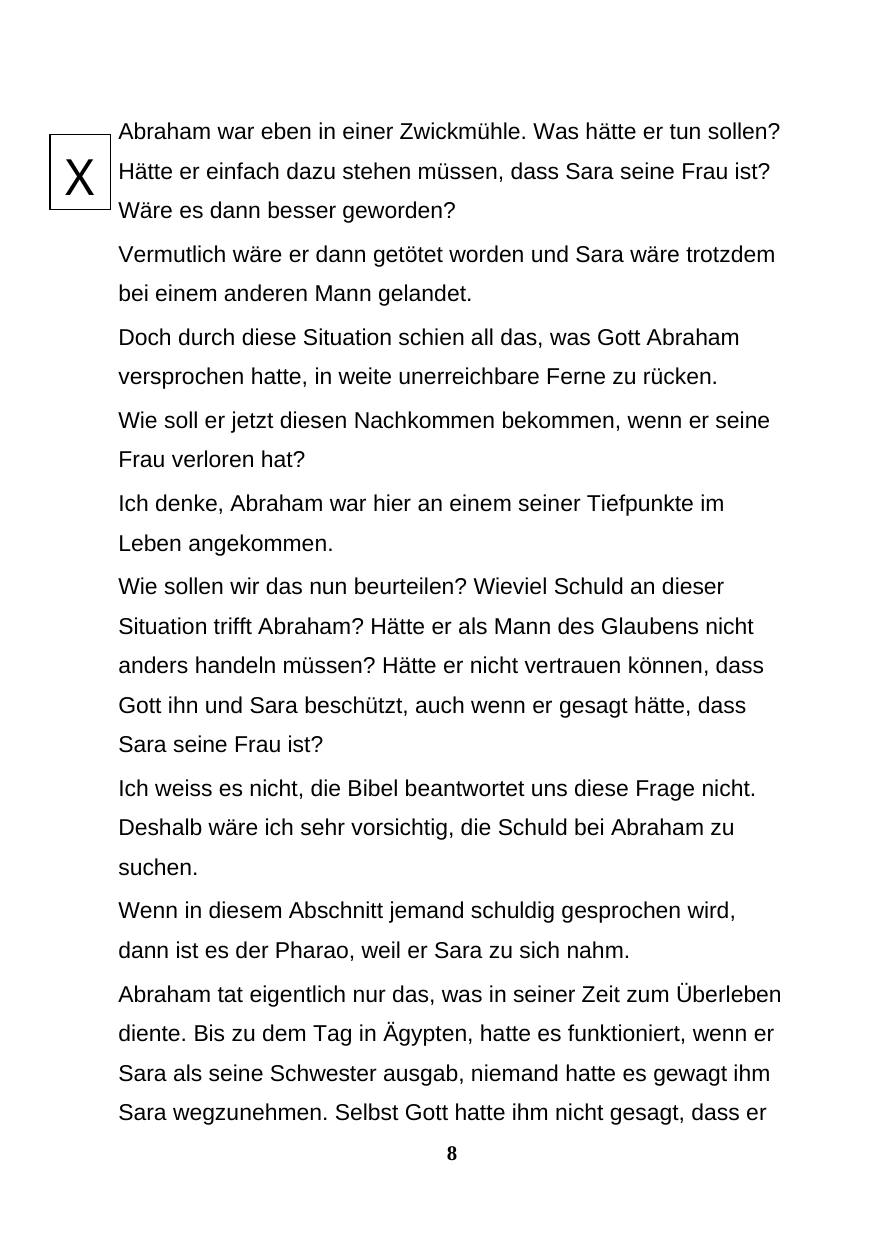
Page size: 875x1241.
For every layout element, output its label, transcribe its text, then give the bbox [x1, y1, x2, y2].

list Abraham war eben in einer Zwickmühle. Was hätte er tun sollen? Hätte er einfach dazu stehen müssen, dass Sara seine Frau ist? Wäre es dann besser geworden? [118, 118, 785, 223]
list Vermutlich wäre er dann getötet worden und Sara wäre trotzdem bei einem anderen Mann gelandet. [118, 241, 785, 307]
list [118, 981, 785, 1125]
list Wie sollen wir das nun beurteilen? Wieviel Schuld an dieser Situation trifft Abraham? Hätte er als Mann des Glaubens nicht anders handeln müssen? Hätte er nicht vertrauen können, dass Gott ihn und Sara beschützt, auch wenn er gesagt hätte, dass Sara seine Frau ist? [118, 573, 785, 757]
list Ich denke, Abraham war hier an einem seiner Tiefpunkte im Leben angekommen. [118, 490, 785, 556]
list Ich weiss es nicht, die Bibel beantwortet uns diese Frage nicht. Deshalb wäre ich sehr vorsichtig, die Schuld bei Abraham zu suchen. [118, 775, 785, 880]
list Doch durch diese Situation schien all das, was Gott Abraham versprochen hatte, in weite unerreichbare Ferne zu rücken. [118, 324, 785, 390]
list Wenn in diesem Abschnitt jemand schuldig gesprochen wird, dann ist es der Pharao, weil er Sara zu sich nahm. [118, 897, 785, 963]
list Wie soll er jetzt diesen Nachkommen bekommen, wenn er seine Frau verloren hat? [118, 407, 785, 473]
